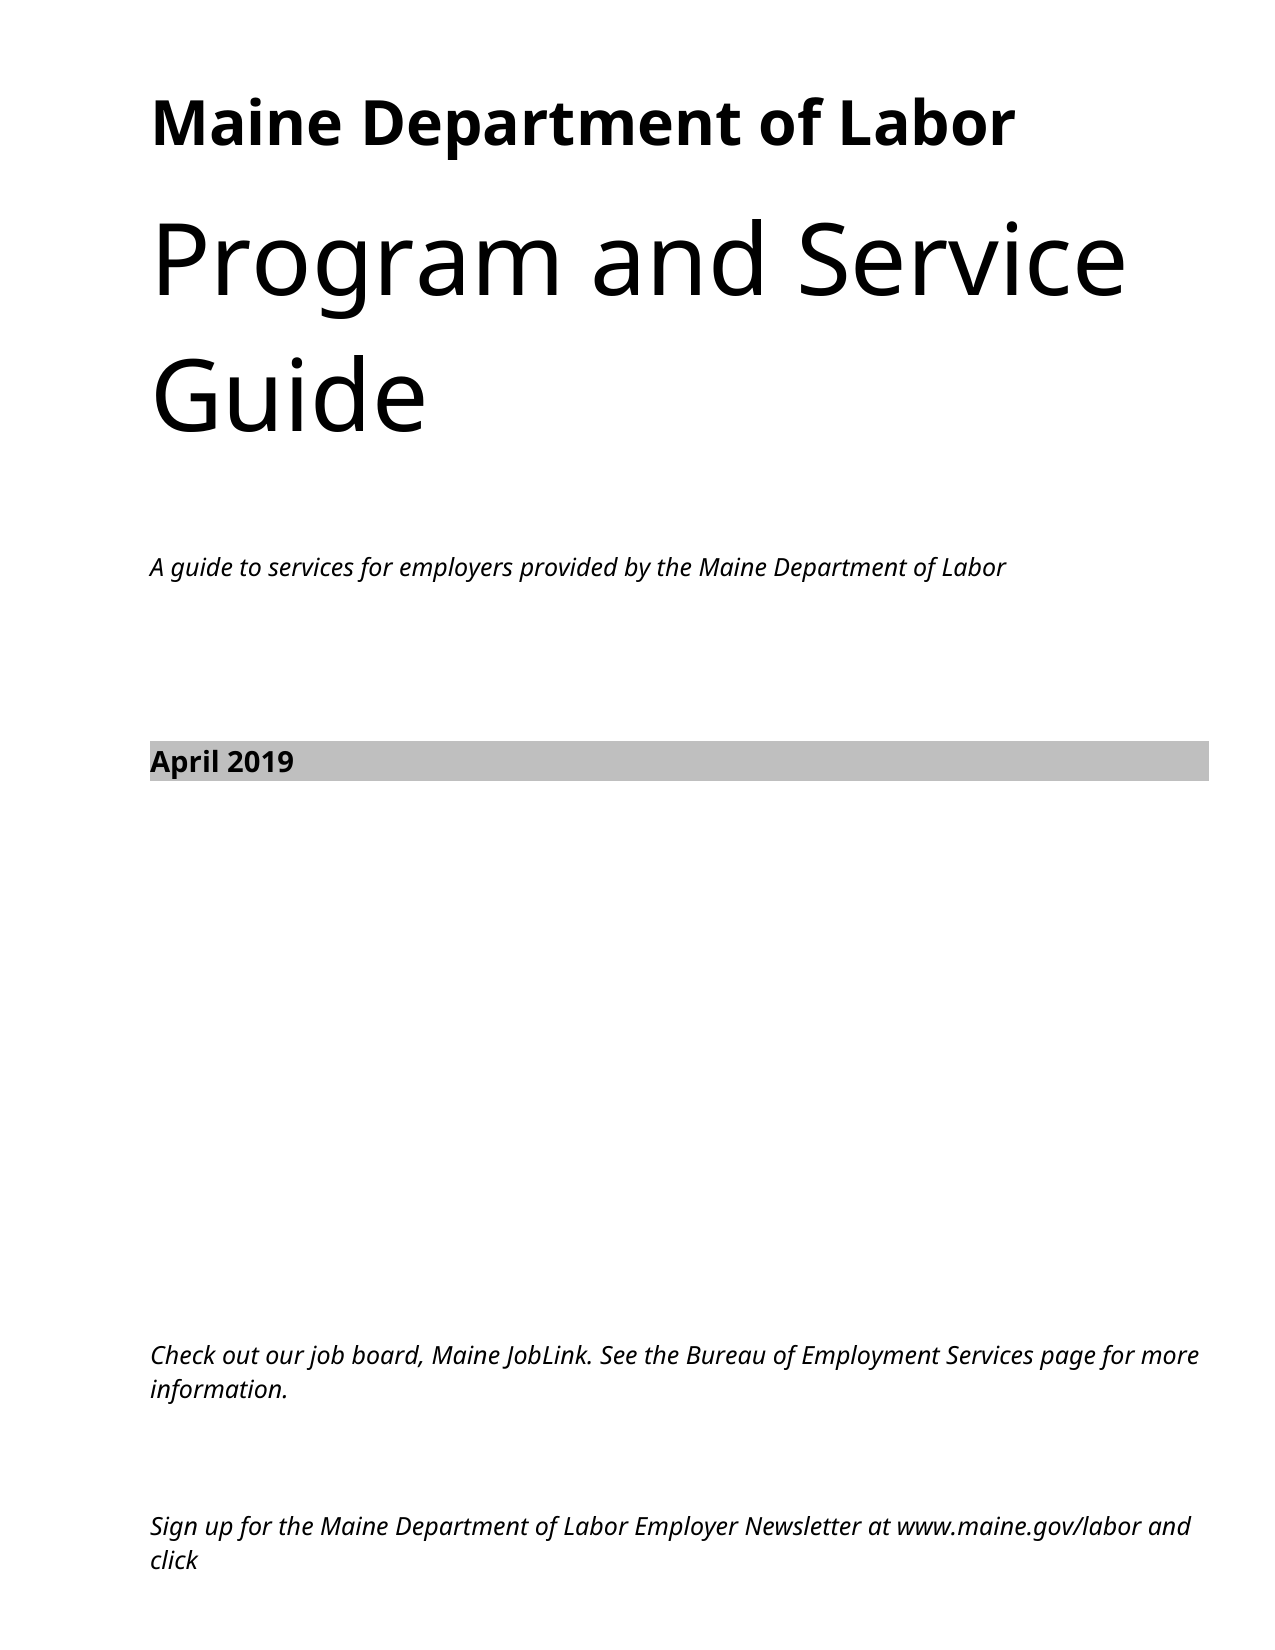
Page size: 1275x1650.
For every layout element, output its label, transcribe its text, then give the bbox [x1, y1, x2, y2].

text A guide to services for employers provided by the Maine Department of Labor [150, 550, 1209, 584]
text Check out our job board, Maine JobLink. See the Bureau of Employment Services page for more information. [150, 1338, 1209, 1406]
subtitle Maine Department of Labor [150, 78, 1209, 163]
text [150, 1508, 1209, 1576]
text Program and Service Guide [150, 188, 1209, 461]
subtitle April 2019 [150, 741, 1209, 781]
